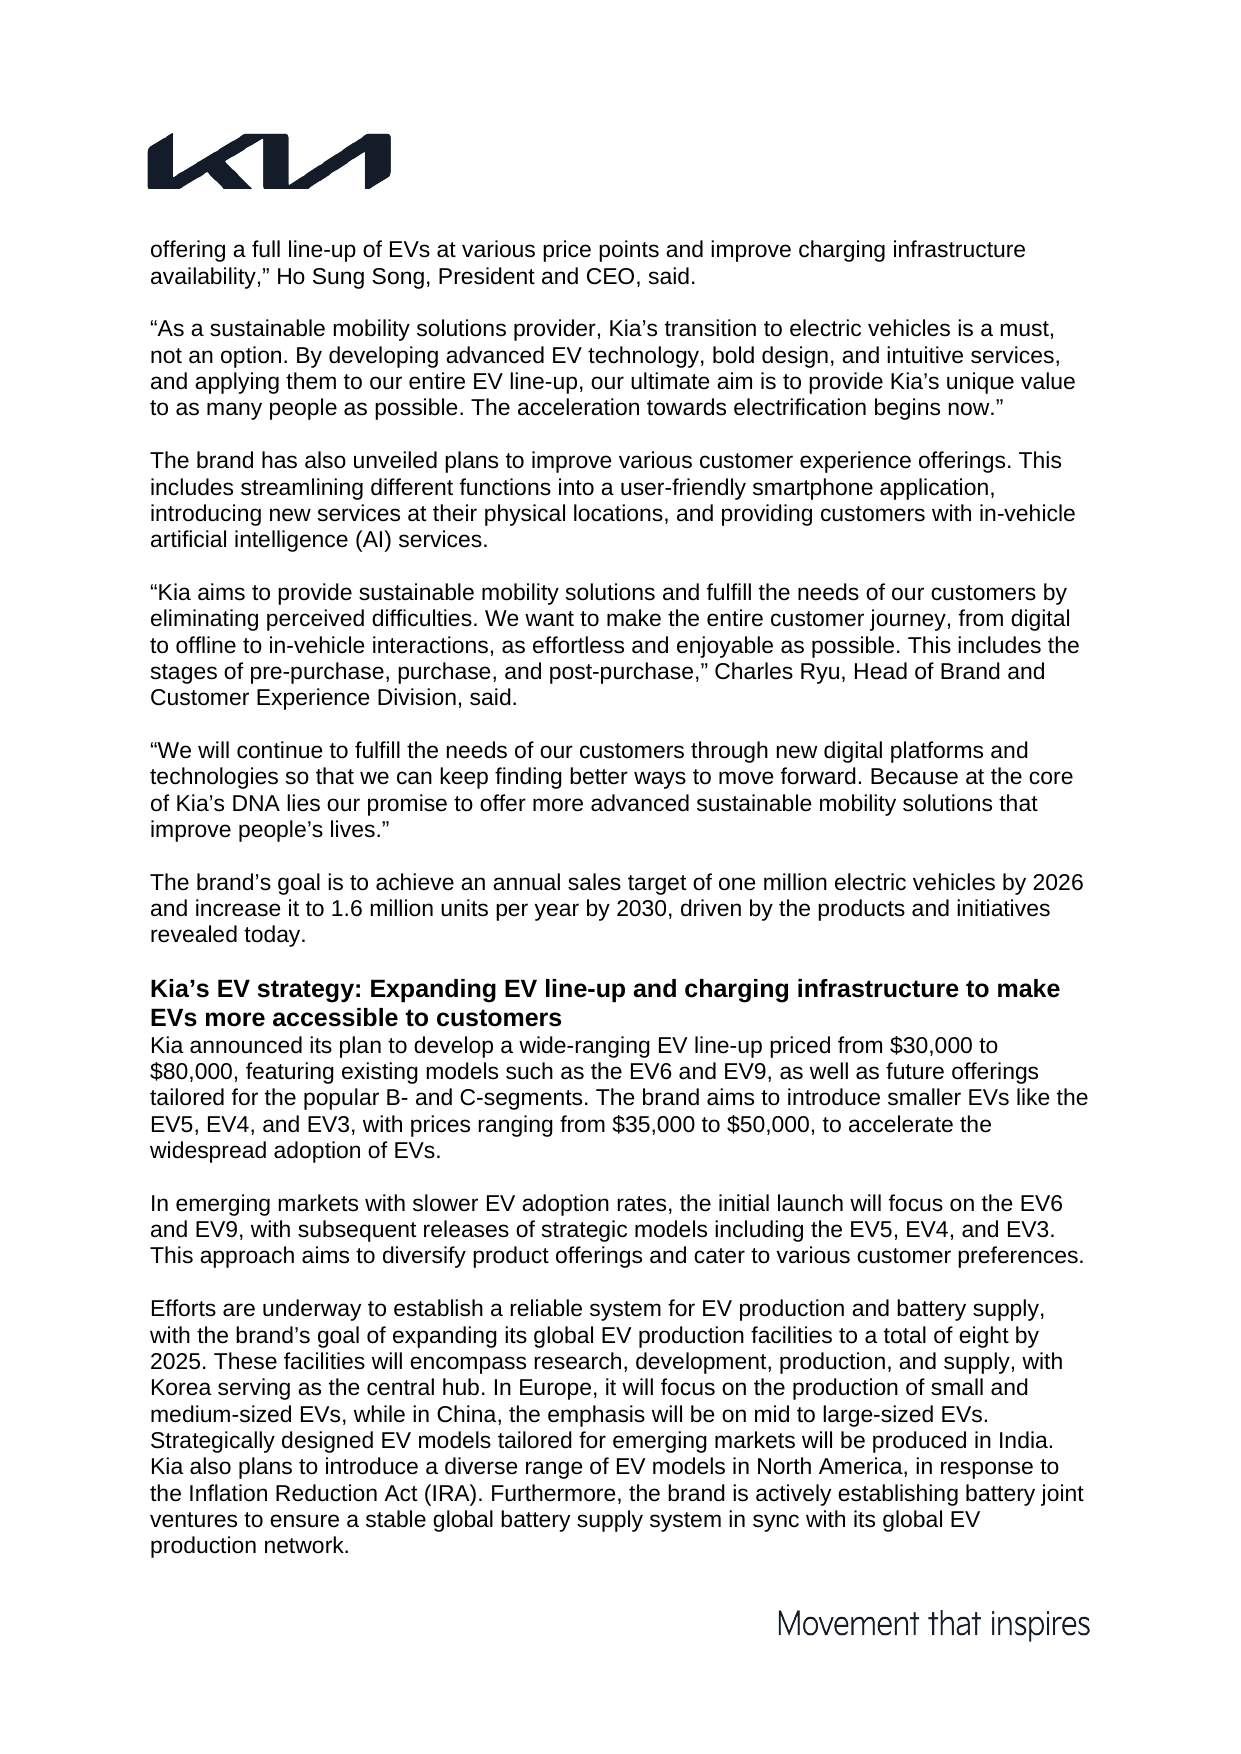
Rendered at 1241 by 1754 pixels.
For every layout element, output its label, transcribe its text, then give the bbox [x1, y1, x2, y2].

picture [147, 124, 394, 189]
picture [778, 1610, 1091, 1642]
text The brand has also unveiled plans to improve various customer experience offerings. This includes streamlining different functions into a user-friendly smartphone application, introducing new services at their physical locations, and providing customers with in-vehicle artificial intelligence (AI) services. [150, 447, 1090, 552]
text Kia’s EV strategy: Expanding EV line-up and charging infrastructure to make EVs more accessible to customers [150, 974, 1090, 1032]
text “As a sustainable mobility solutions provider, Kia’s transition to electric vehicles is a must, not an option. By developing advanced EV technology, bold design, and intuitive services, and applying them to our entire EV line-up, our ultimate aim is to provide Kia’s unique value to as many people as possible. The acceleration towards electrification begins now.” [150, 315, 1090, 421]
text Efforts are underway to establish a reliable system for EV production and battery supply, with the brand’s goal of expanding its global EV production facilities to a total of eight by 2025. These facilities will encompass research, development, production, and supply, with Korea serving as the central hub. In Europe, it will focus on the production of small and medium-sized EVs, while in China, the emphasis will be on mid to large-sized EVs. Strategically designed EV models tailored for emerging markets will be produced in India. Kia also plans to introduce a diverse range of EV models in North America, in response to the Inflation Reduction Act (IRA). Furthermore, the brand is actively establishing battery joint ventures to ensure a stable global battery supply system in sync with its global EV production network. [150, 1295, 1090, 1559]
text “We will continue to fulfill the needs of our customers through new digital platforms and technologies so that we can keep finding better ways to move forward. Because at the core of Kia’s DNA lies our promise to offer more advanced sustainable mobility solutions that improve people’s lives.” [150, 737, 1090, 842]
text Kia announced its plan to develop a wide-ranging EV line-up priced from $30,000 to $80,000, featuring existing models such as the EV6 and EV9, as well as future offerings tailored for the popular B- and C-segments. The brand aims to introduce smaller EVs like the EV5, EV4, and EV3, with prices ranging from $35,000 to $50,000, to accelerate the widespread adoption of EVs. [150, 1032, 1090, 1163]
text The brand’s goal is to achieve an annual sales target of one million electric vehicles by 2026 and increase it to 1.6 million units per year by 2030, driven by the products and initiatives revealed today. [150, 869, 1090, 948]
text In emerging markets with slower EV adoption rates, the initial launch will focus on the EV6 and EV9, with subsequent releases of strategic models including the EV5, EV4, and EV3. This approach aims to diversify product offerings and cater to various customer preferences. [150, 1190, 1090, 1269]
text “Kia aims to provide sustainable mobility solutions and fulfill the needs of our customers by eliminating perceived difficulties. We want to make the entire customer journey, from digital to offline to in-vehicle interactions, as effortless and enjoyable as possible. This includes the stages of pre-purchase, purchase, and post-purchase,” Charles Ryu, Head of Brand and Customer Experience Division, said. [150, 579, 1090, 711]
